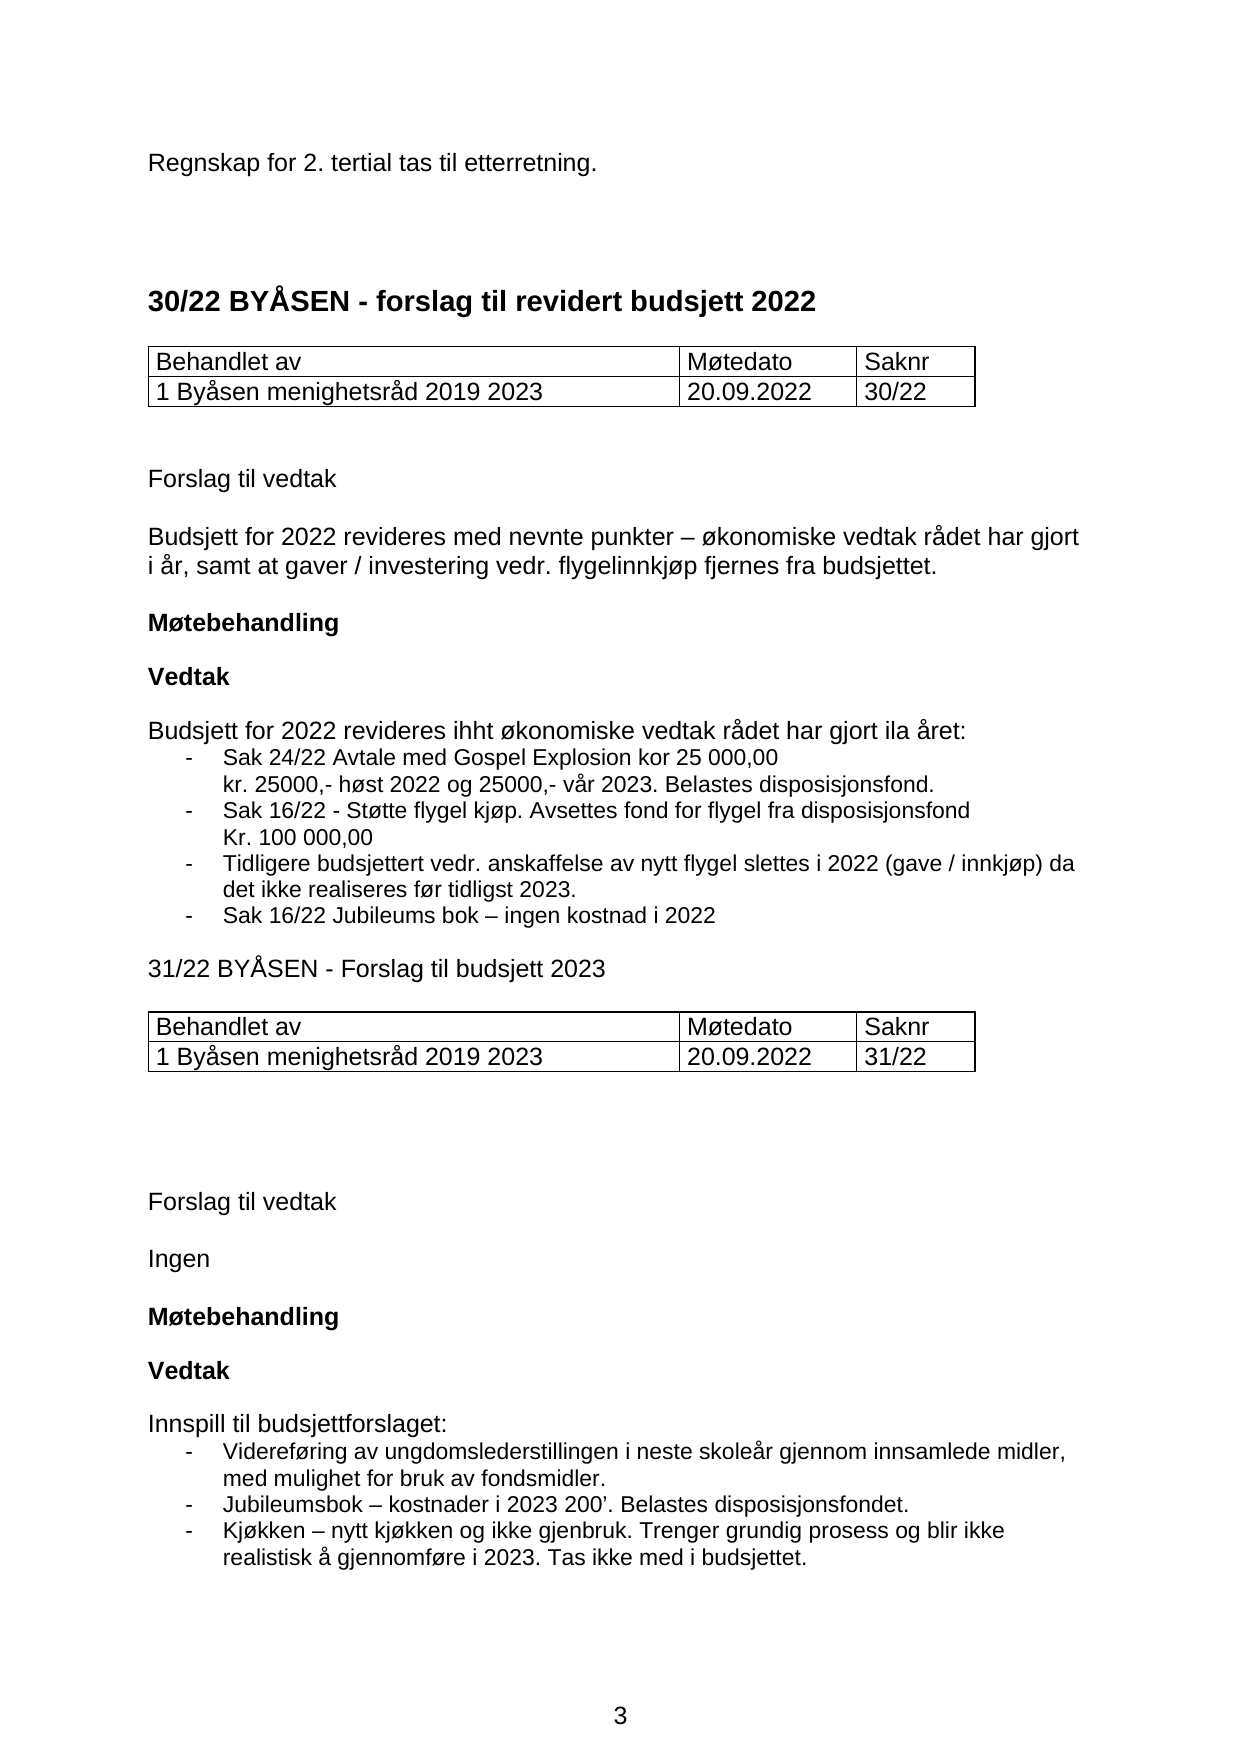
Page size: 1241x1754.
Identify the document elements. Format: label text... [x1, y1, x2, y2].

table_header Behandlet av [149, 1013, 679, 1041]
table_cell 1 Byåsen menighetsråd 2019 2023 [149, 1042, 679, 1071]
text Ingen [148, 1244, 1092, 1273]
table_header Behandlet av [149, 347, 679, 376]
table_cell 20.09.2022 [680, 377, 856, 406]
table_cell 1 Byåsen menighetsråd 2019 2023 [149, 377, 679, 406]
text 31/22 BYÅSEN - Forslag til budsjett 2023 [148, 954, 1092, 983]
text Budsjett for 2022 revideres med nevnte punkter – økonomiske vedtak rådet har gjort i år, samt at gaver / investering vedr. flygelinnkjøp fjernes fra budsjettet. [148, 522, 1092, 579]
table_cell 31/22 [857, 1042, 974, 1071]
table_header Saknr [857, 347, 974, 376]
title 30/22 BYÅSEN - forslag til revidert budsjett 2022 [148, 284, 1092, 317]
table_header Møtedato [680, 1013, 856, 1041]
table_header Møtedato [680, 347, 856, 376]
table_cell 30/22 [857, 377, 974, 406]
table_cell 20.09.2022 [680, 1042, 856, 1071]
table_header Saknr [857, 1013, 974, 1041]
